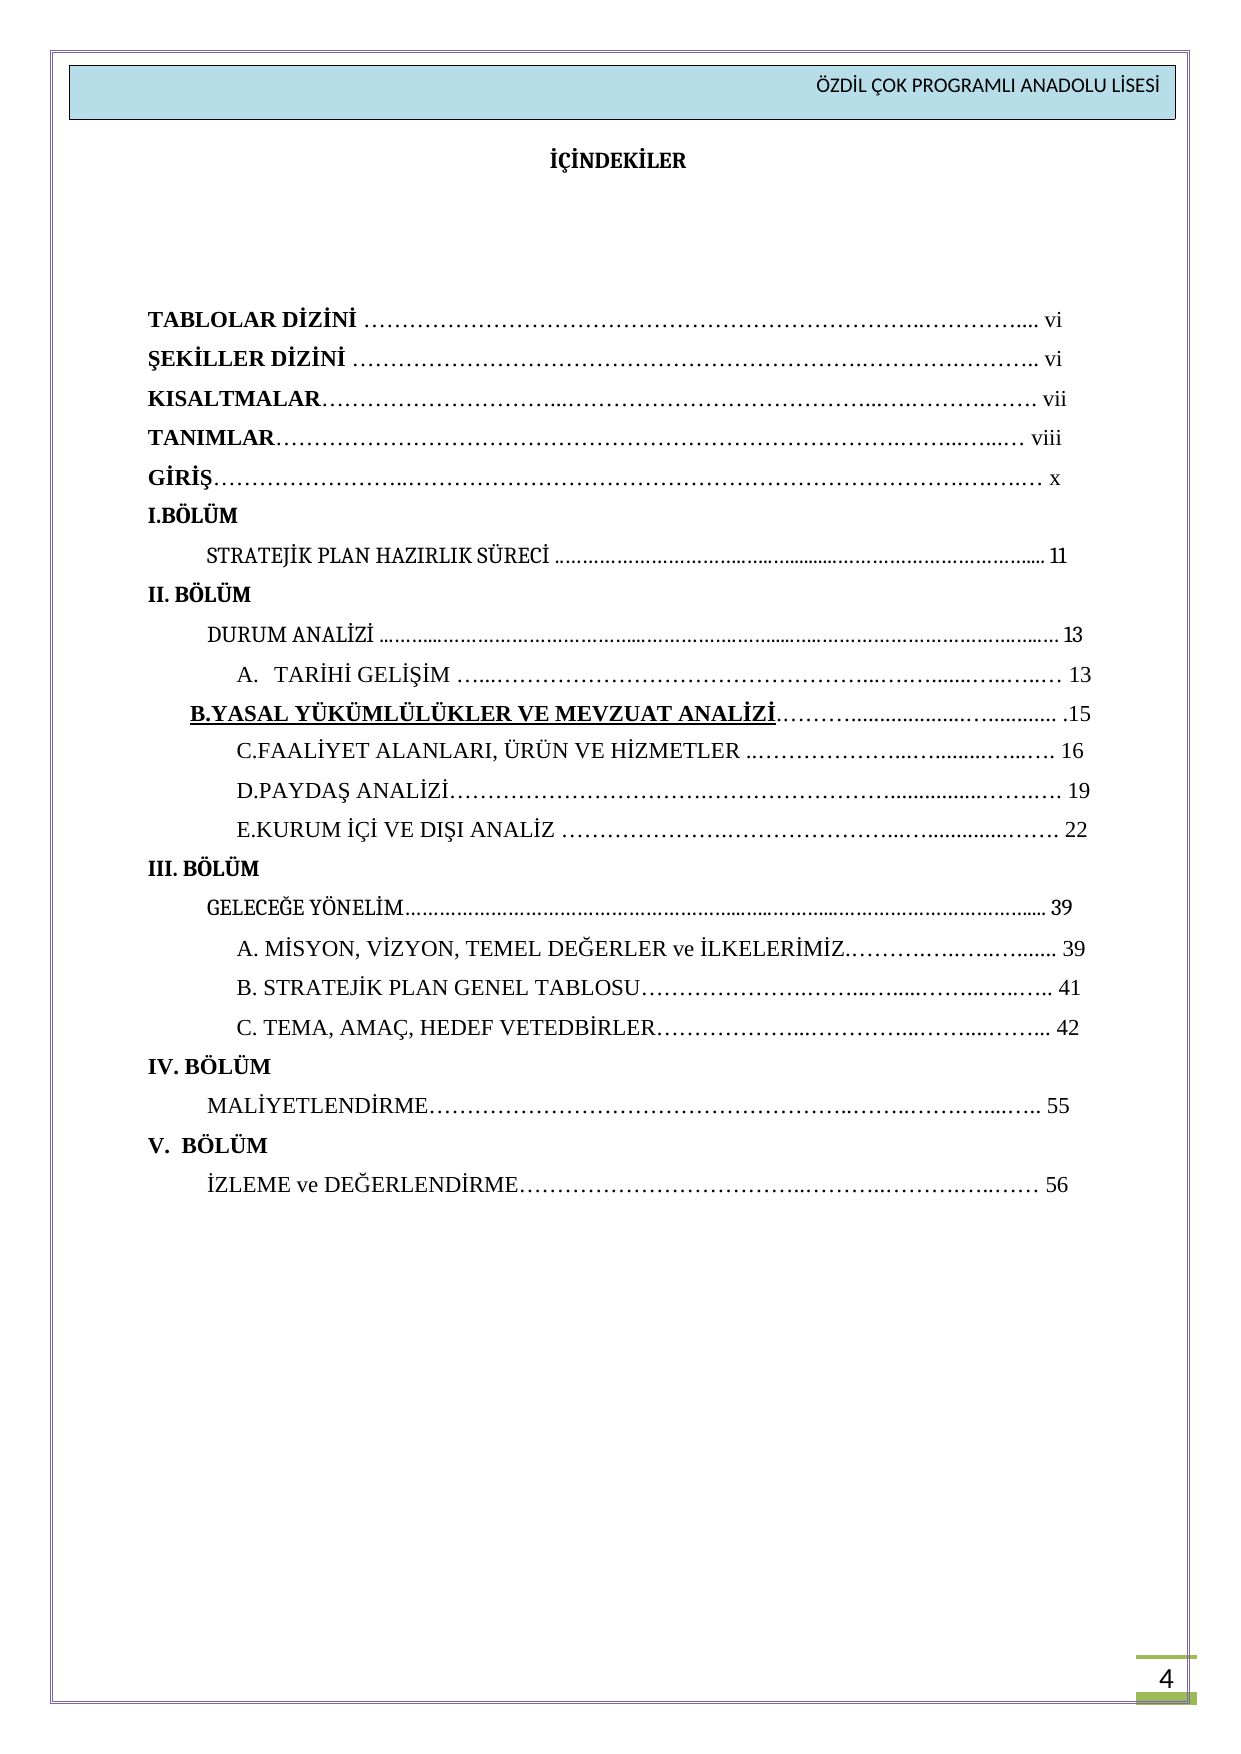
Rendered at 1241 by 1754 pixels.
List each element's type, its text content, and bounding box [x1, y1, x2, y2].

subtitle II. BÖLÜM [148, 582, 1092, 608]
subtitle STRATEJİK PLAN HAZIRLIK SÜRECİ ..…………………………..…..…..........…………………………….... 11 [148, 542, 1092, 569]
text B. STRATEJİK PLAN GENEL TABLOSU………………….……...….....……...…..….. 41 [148, 974, 1092, 1000]
subtitle III. BÖLÜM [148, 856, 1092, 882]
text TABLOLAR DİZİNİ ………………………………………………………………..………….... vi [148, 306, 1092, 332]
text TANIMLAR……………………………………………………………………….……...…...… viii [148, 424, 1092, 450]
text İZLEME ve DEĞERLENDİRME………………………………..………..……….…..…… 56 [148, 1171, 1092, 1198]
text C. TEMA, AMAÇ, HEDEF VETEDBİRLER………………...…………...……....……... 42 [148, 1013, 1092, 1040]
text V. BÖLÜM [148, 1132, 1092, 1158]
text ŞEKİLLER DİZİNİ ………………………………………………………….………….……….. vi [148, 345, 1092, 371]
subtitle I.BÖLÜM [148, 503, 1092, 529]
text GİRİŞ……………………..……………………………………………………………….….….… x [148, 463, 1092, 490]
text E.KURUM İÇİ VE DIŞI ANALİZ ………………….…………………...…..............……. 22 [148, 816, 1092, 842]
text B.YASAL YÜKÜMLÜLÜKLER VE MEVZUAT ANALİZİ.………....................…............ .15 [173, 700, 1092, 727]
subtitle A. MİSYON, VİZYON, TEMEL DEĞERLER ve İLKELERİMİZ.……….…..…..…....... 39 [148, 934, 1092, 961]
text MALİYETLENDİRME………………………………………………..……..…….…....….. 55 [148, 1092, 1092, 1119]
list TARİHİ GELİŞİM …...…………………………………………...….….......…..…..… 13 [236, 661, 1092, 687]
subtitle İÇİNDEKİLER [148, 148, 1092, 174]
text C.FAALİYET ALANLARI, ÜRÜN VE HİZMETLER ..………………...….........…...…. 16 [148, 737, 1092, 763]
text KISALTMALAR…………………………...…………………………………...….……….……. vii [148, 384, 1092, 411]
text D.PAYDAŞ ANALİZİ…………………………….……………………................…….…. 19 [148, 777, 1092, 803]
text IV. BÖLÜM [148, 1053, 1092, 1079]
subtitle GELECEĞE YÖNELİM…………………………………………………...…..………...…………………………….... 39 [148, 895, 1092, 921]
subtitle DURUM ANALİZİ ...……...……………………………...…………….…….....…..…………………………….…..… 13 [148, 621, 1092, 648]
